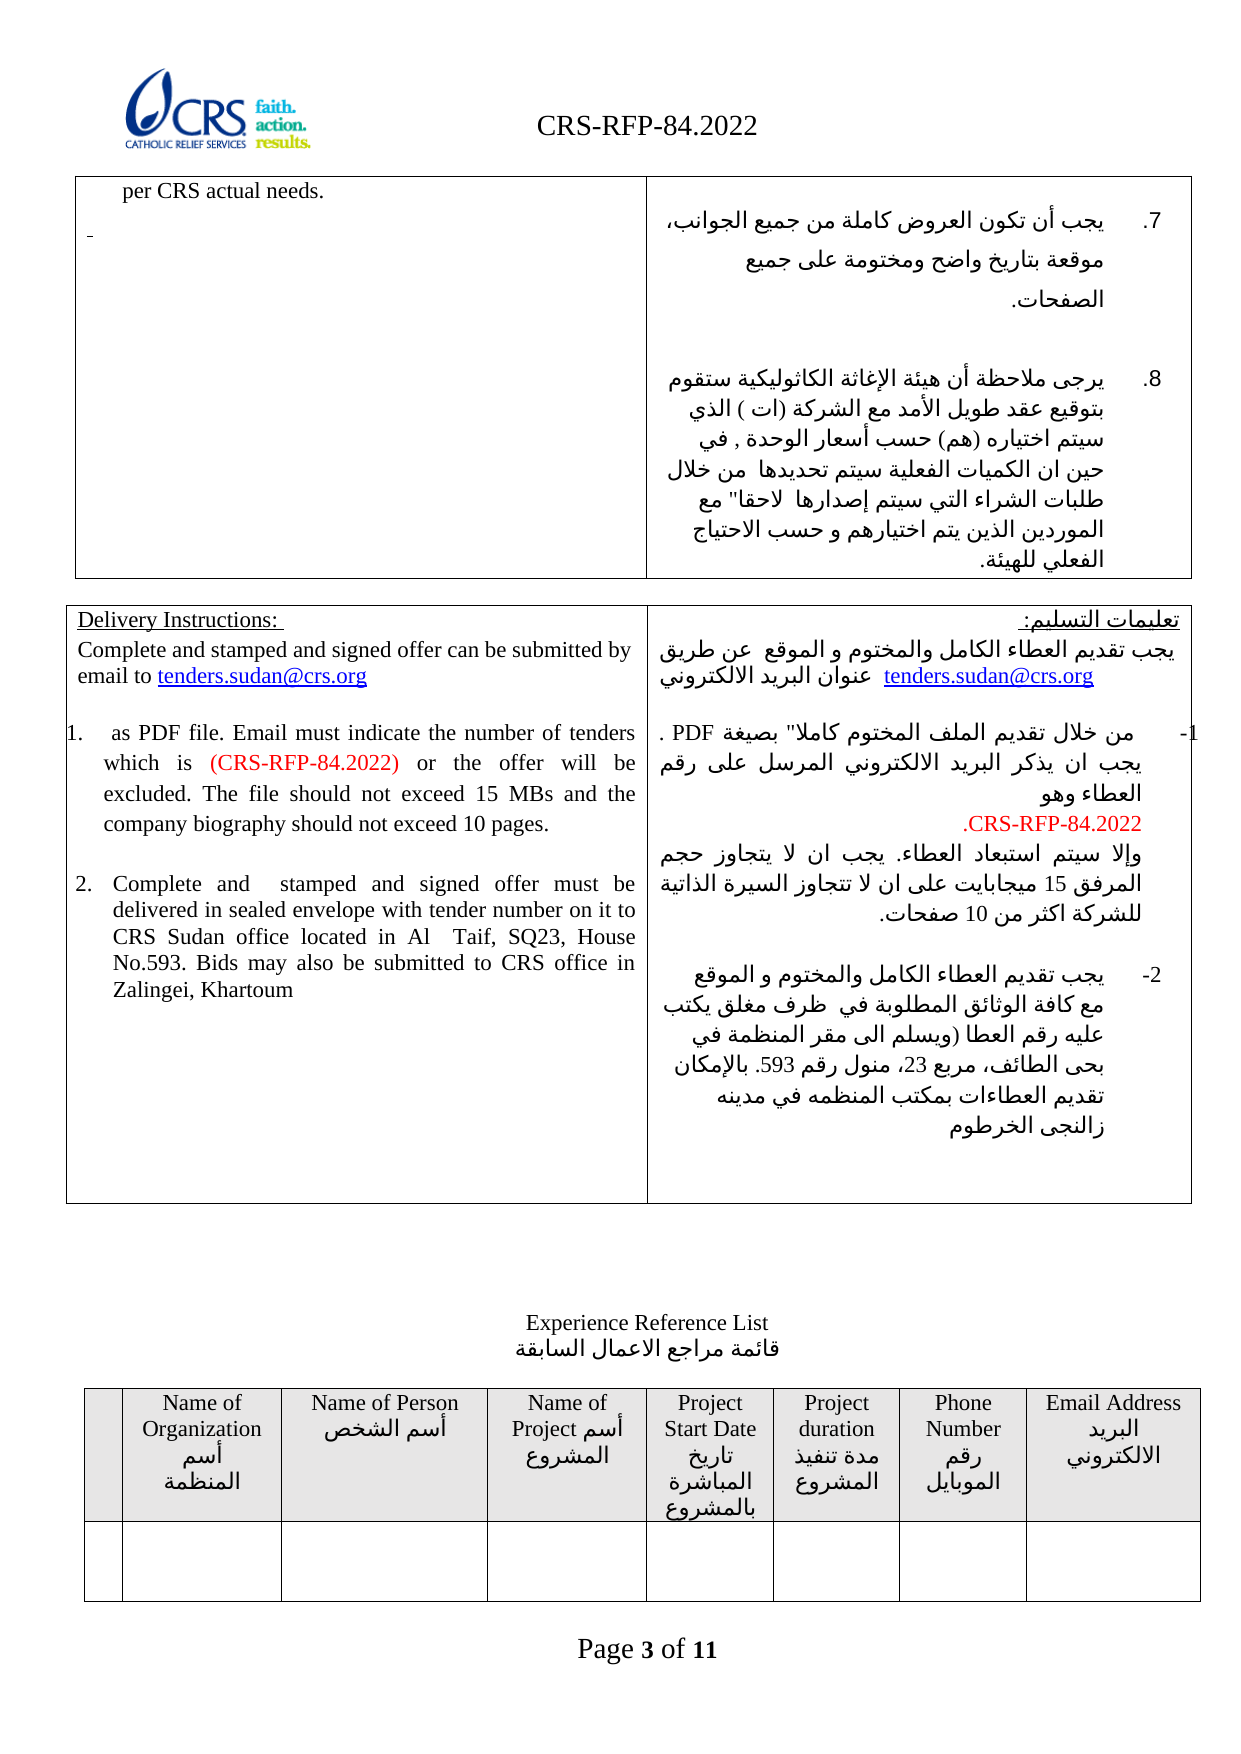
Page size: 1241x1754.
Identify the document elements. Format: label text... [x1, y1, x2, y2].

text Experience Reference List [141, 1309, 1153, 1335]
table_header Name of Person أسم الشخص [282, 1389, 487, 1521]
table_header Name of Organization أسم المنظمة [123, 1389, 281, 1521]
table_cell [774, 1522, 899, 1601]
table_header Project duration مدة تنفيذ المشروع [774, 1389, 899, 1521]
picture [125, 67, 311, 150]
text قائمة مراجع الاعمال السابقة [141, 1335, 1153, 1362]
table_header تعليمات التسليم: يجب تقديم العطاء الكامل والمختوم و الموقع عن طريق عنوان البريد الالكتروني tenders.sudan@crs.org من خلال تقديم الملف المختوم كاملا" بصيغة PDF . يجب ان يذكر البريد الالكتروني المرسل على رقم العطاء وهو CRS-RFP-84.2022. وإلا سيتم استبعاد العطاء. يجب ان لا يتجاوز حجم المرفق 15 ميجابايت على ان لا تتجاوز السيرة الذاتية للشركة اكثر من 10 صفحات. يجب تقديم العطاء الكامل والمختوم و الموقع مع كافة الوثائق المطلوبة في ظرف مغلق يكتب عليه رقم العطا (ويسلم الى مقر المنظمة في بحى الطائف، مربع 23، منول رقم 593. بالإمكان تقديم العطاءات بمكتب المنظمه في مدينه زالنجى الخرطوم [648, 606, 1191, 1202]
table_cell [282, 1522, 487, 1601]
table_header Delivery Instructions: Complete and stamped and signed offer can be submitted by email to tenders.sudan@crs.org as PDF file. Email must indicate the number of tenders which is (CRS-RFP-84.2022) or the offer will be excluded. The file should not exceed 15 MBs and the company biography should not exceed 10 pages. Complete and stamped and signed offer must be delivered in sealed envelope with tender number on it to CRS Sudan office located in Al Taif, SQ23, House No.593. Bids may also be submitted to CRS office in Zalingei, Khartoum [67, 606, 647, 1202]
table_cell [900, 1522, 1026, 1601]
table_header Email Address البريد الالكتروني [1027, 1389, 1200, 1521]
table_header [85, 1389, 122, 1521]
table_cell [647, 1522, 773, 1601]
table_cell [488, 1522, 646, 1601]
table_cell [123, 1522, 281, 1601]
table_header Name of Project أسم المشروع [488, 1389, 646, 1521]
table_header Phone Number رقم الموبايل [900, 1389, 1026, 1521]
table_cell [85, 1522, 122, 1601]
table_cell [1027, 1522, 1200, 1601]
table_header Project Start Date تاريخ المباشرة بالمشروع [647, 1389, 773, 1521]
